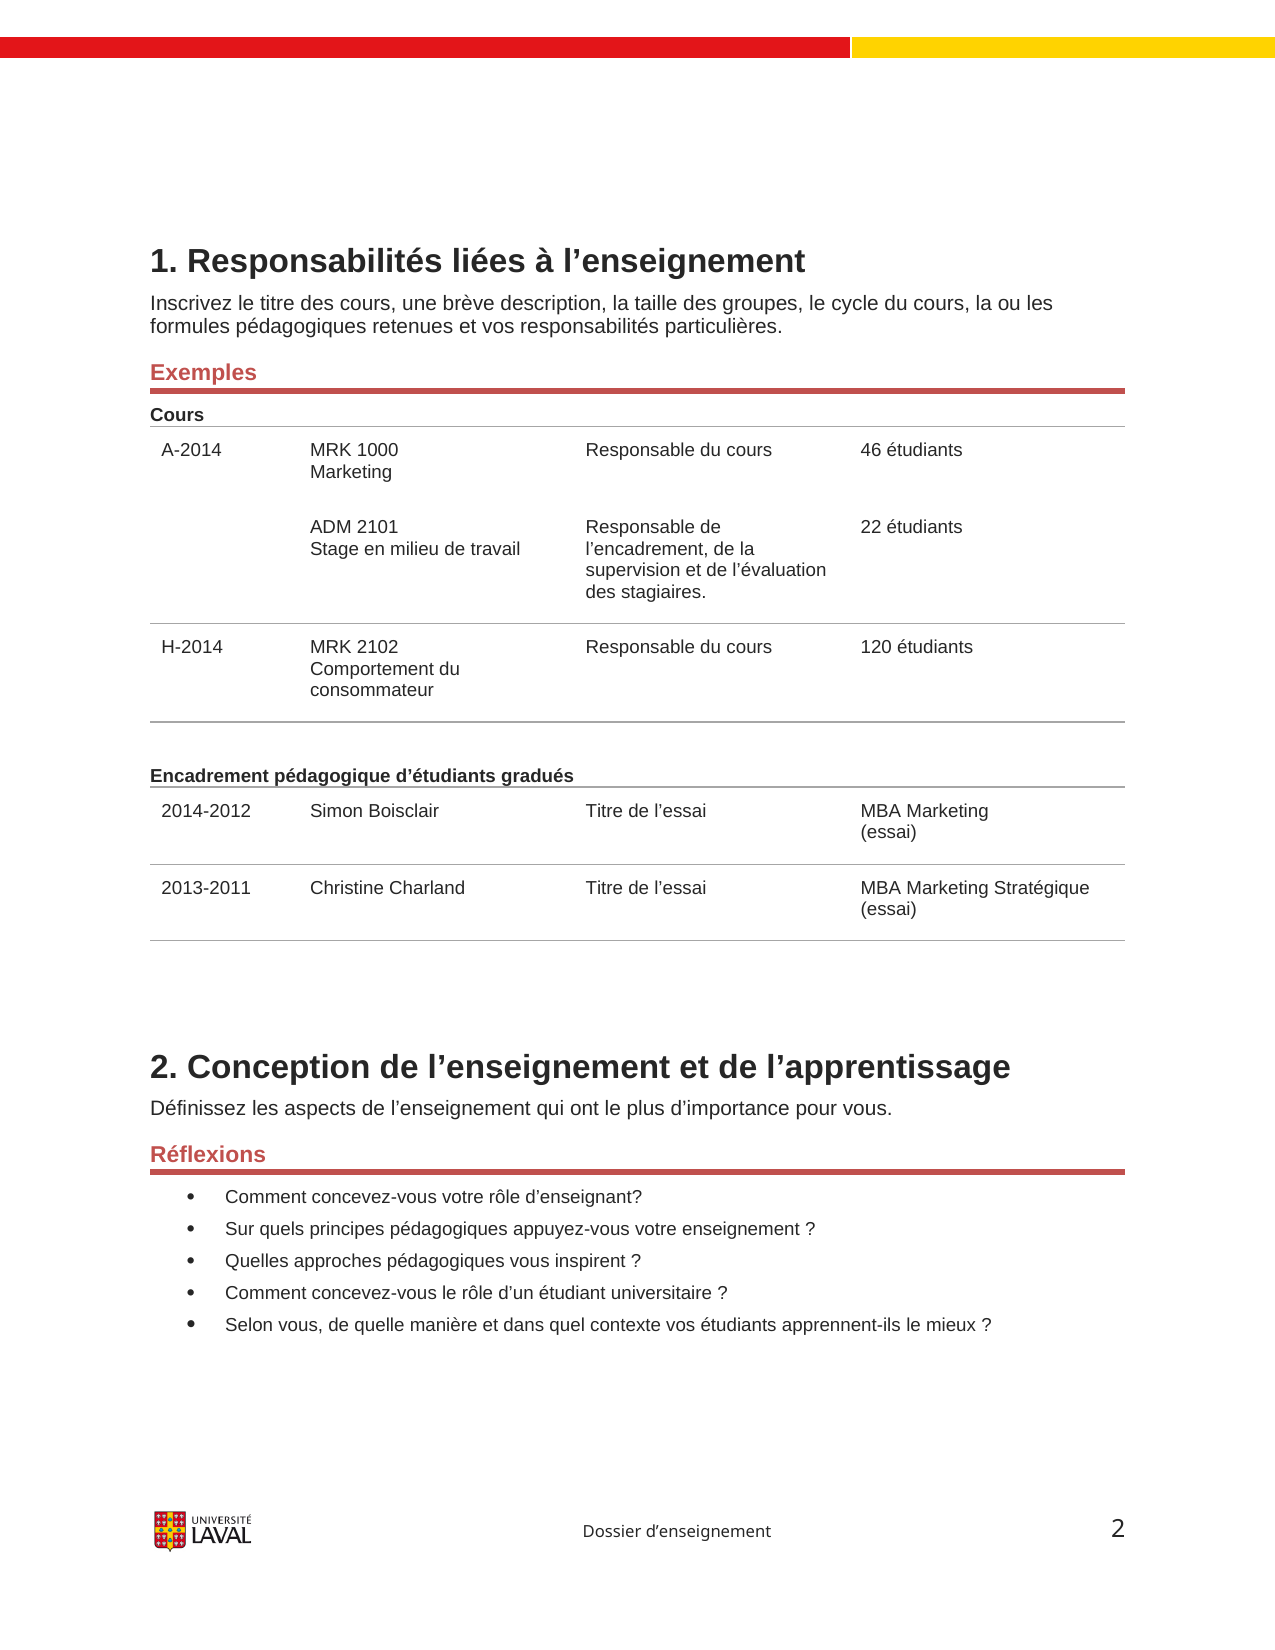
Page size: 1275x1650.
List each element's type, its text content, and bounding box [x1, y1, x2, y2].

table_cell ADM 2101 Stage en milieu de travail [298, 503, 573, 623]
picture [0, 37, 1275, 58]
table_cell MBA Marketing Stratégique (essai) [849, 865, 1125, 940]
list Quelles approches pédagogiques vous inspirent ? [187, 1250, 1125, 1272]
list Comment concevez-vous votre rôle d’enseignant? [187, 1186, 1125, 1207]
table_cell Responsable de l’encadrement, de la supervision et de l’évaluation des stagiaires. [574, 503, 849, 623]
table_header Titre de l’essai [574, 788, 849, 863]
table_cell MRK 2102 Comportement du consommateur [298, 624, 573, 721]
table_cell 120 étudiants [849, 624, 1125, 721]
subtitle 1. Responsabilités liées à l’enseignement [150, 242, 1125, 280]
table_cell H-2014 [150, 624, 298, 721]
list Sur quels principes pédagogiques appuyez-vous votre enseignement ? [187, 1218, 1125, 1239]
subtitle 2. Conception de l’enseignement et de l’apprentissage [150, 1047, 1125, 1086]
picture [153, 1510, 252, 1553]
table_cell Christine Charland [298, 865, 573, 940]
text Encadrement pédagogique d’étudiants gradués [150, 765, 1125, 786]
text Cours [150, 404, 1125, 426]
table_cell 2013-2011 [150, 865, 298, 940]
subtitle Exemples [150, 359, 1125, 388]
table_header MBA Marketing (essai) [849, 788, 1125, 863]
table_header 2014-2012 [150, 788, 298, 863]
table_cell Responsable du cours [574, 624, 849, 721]
text Inscrivez le titre des cours, une brève description, la taille des groupes, le cycle du cours, la ou les formules pédagogiques retenues et vos responsabilités particulières. [150, 290, 1125, 338]
text Définissez les aspects de l’enseignement qui ont le plus d’importance pour vous. [150, 1096, 1125, 1120]
table_cell Titre de l’essai [574, 865, 849, 940]
table_header Simon Boisclair [298, 788, 573, 863]
list Selon vous, de quelle manière et dans quel contexte vos étudiants apprennent-ils le mieux ? [187, 1314, 1125, 1336]
table_header A-2014 [150, 427, 298, 623]
list Comment concevez-vous le rôle d’un étudiant universitaire ? [187, 1282, 1125, 1304]
table_header 46 étudiants [849, 427, 1125, 503]
table_header MRK 1000 Marketing [298, 427, 573, 503]
subtitle Réflexions [150, 1141, 1125, 1169]
table_header Responsable du cours [574, 427, 849, 503]
table_cell 22 étudiants [849, 503, 1125, 623]
